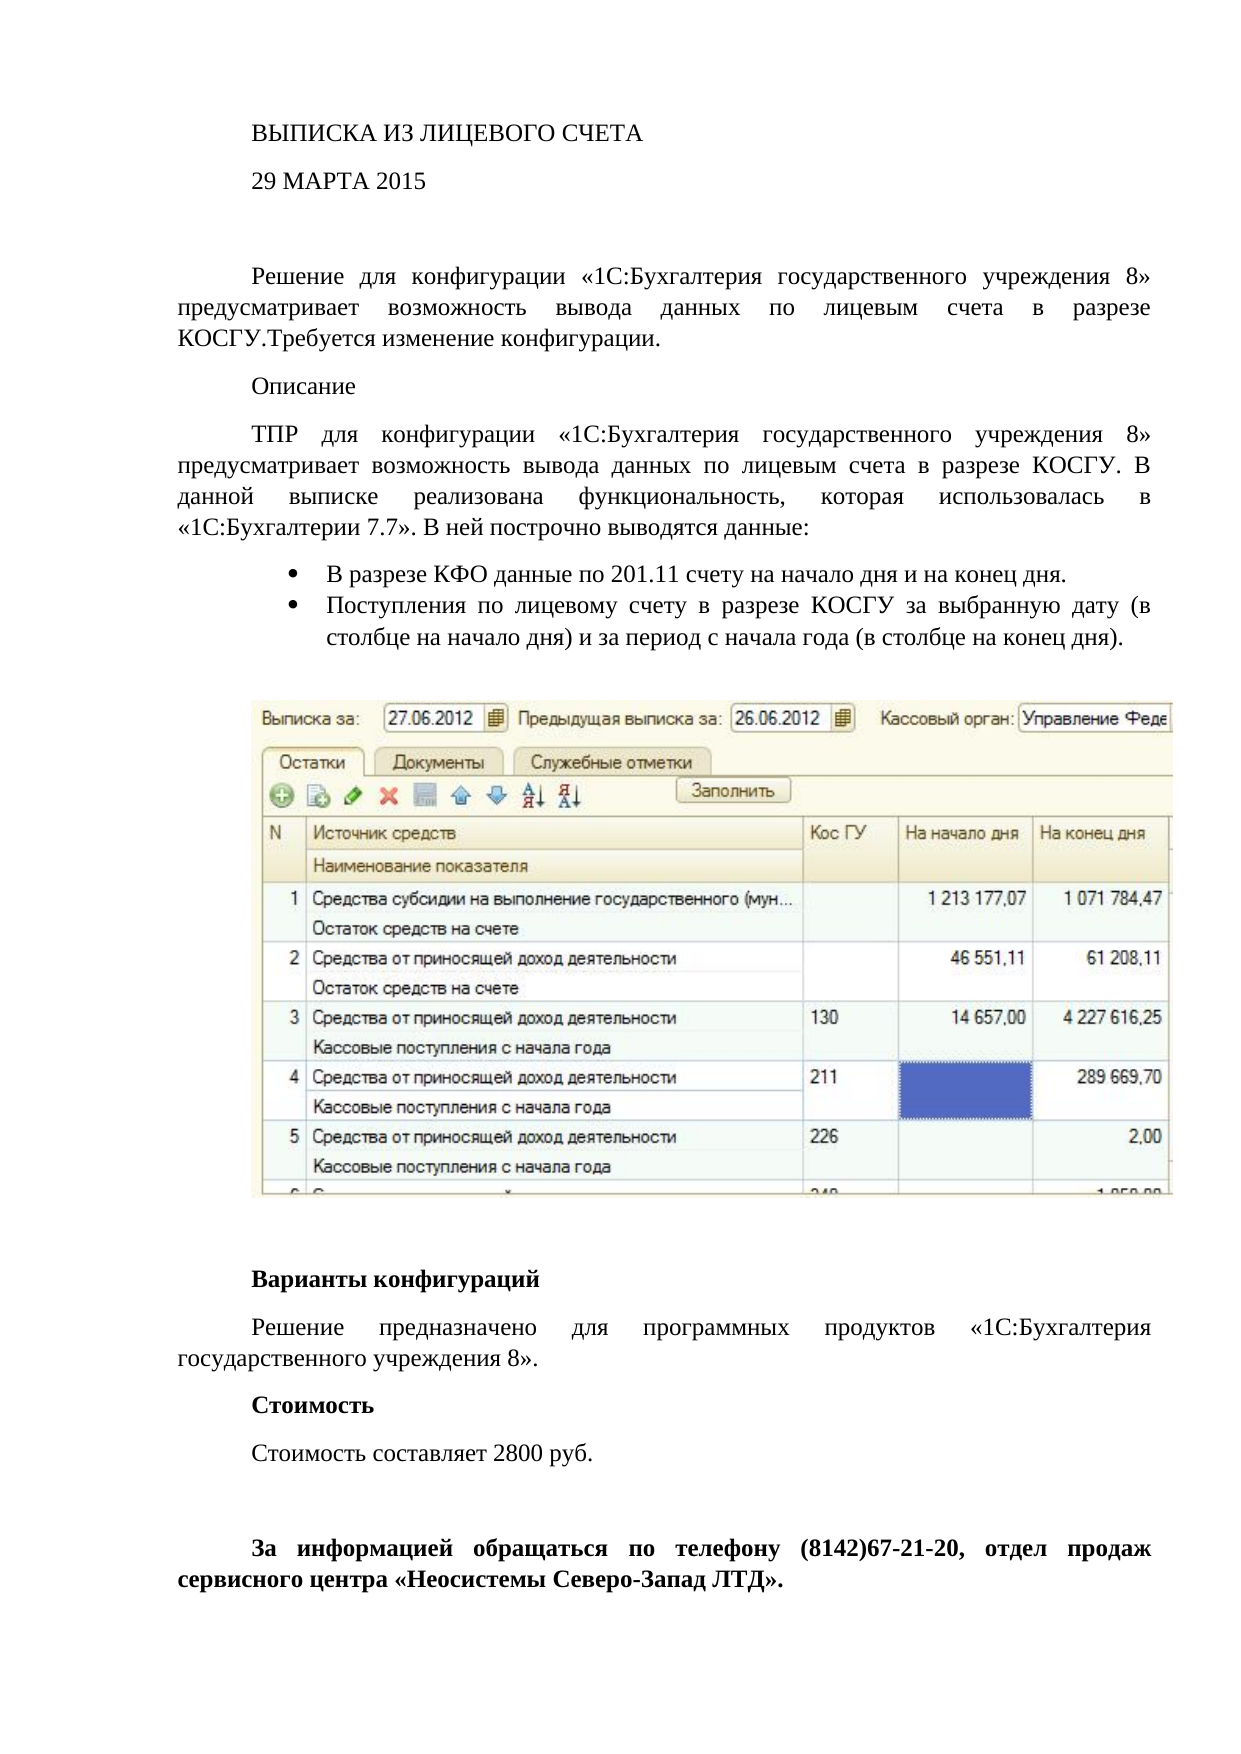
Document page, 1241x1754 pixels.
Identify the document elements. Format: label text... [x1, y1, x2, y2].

list Поступления по лицевому счету в разрезе КОСГУ за выбранную дату (в столбце на начало дня) и за период с начала года (в столбце на конец дня). [288, 591, 1152, 650]
text ВЫПИСКА ИЗ ЛИЦЕВОГО СЧЕТА [177, 118, 1152, 147]
text Решение для конфигурации «1С:Бухгалтерия государственного учреждения 8» предусматривает возможность вывода данных по лицевым счета в разрезе КОСГУ.Требуется изменение конфигурации. [177, 321, 1152, 352]
text 29 МАРТА 2015 [177, 166, 1152, 194]
text ТПР для конфигурации «1С:Бухгалтерия государственного учреждения 8» предусматривает возможность вывода данных по лицевым счета в разрезе КОСГУ. В данной выписке реализована функциональность, которая использовалась в «1С:Бухгалтерии 7.7». В ней построчно выводятся данные: [177, 419, 1152, 541]
text Решение для конфигурации «1С:Бухгалтерия государственного учреждения 8» предусматривает возможность вывода данных по лицевым счета в разрезе КОСГУ.Требуется изменение конфигурации. [177, 261, 1152, 292]
picture [251, 700, 1173, 1198]
text Стоимость [177, 1390, 1152, 1419]
list В разрезе КФО данные по 201.11 счету на начало дня и на конец дня. [288, 559, 1152, 588]
text Описание [177, 371, 1152, 400]
text Стоимость составляет 2800 руб. [177, 1438, 1152, 1467]
text Варианты конфигураций [177, 1264, 1152, 1293]
text Решение предназначено для программных продуктов «1С:Бухгалтерия государственного учреждения 8». [177, 1312, 1152, 1371]
text За информацией обращаться по телефону (8142)67-21-20, отдел продаж сервисного центра «Неосистемы Северо-Запад ЛТД». [177, 1533, 1152, 1593]
